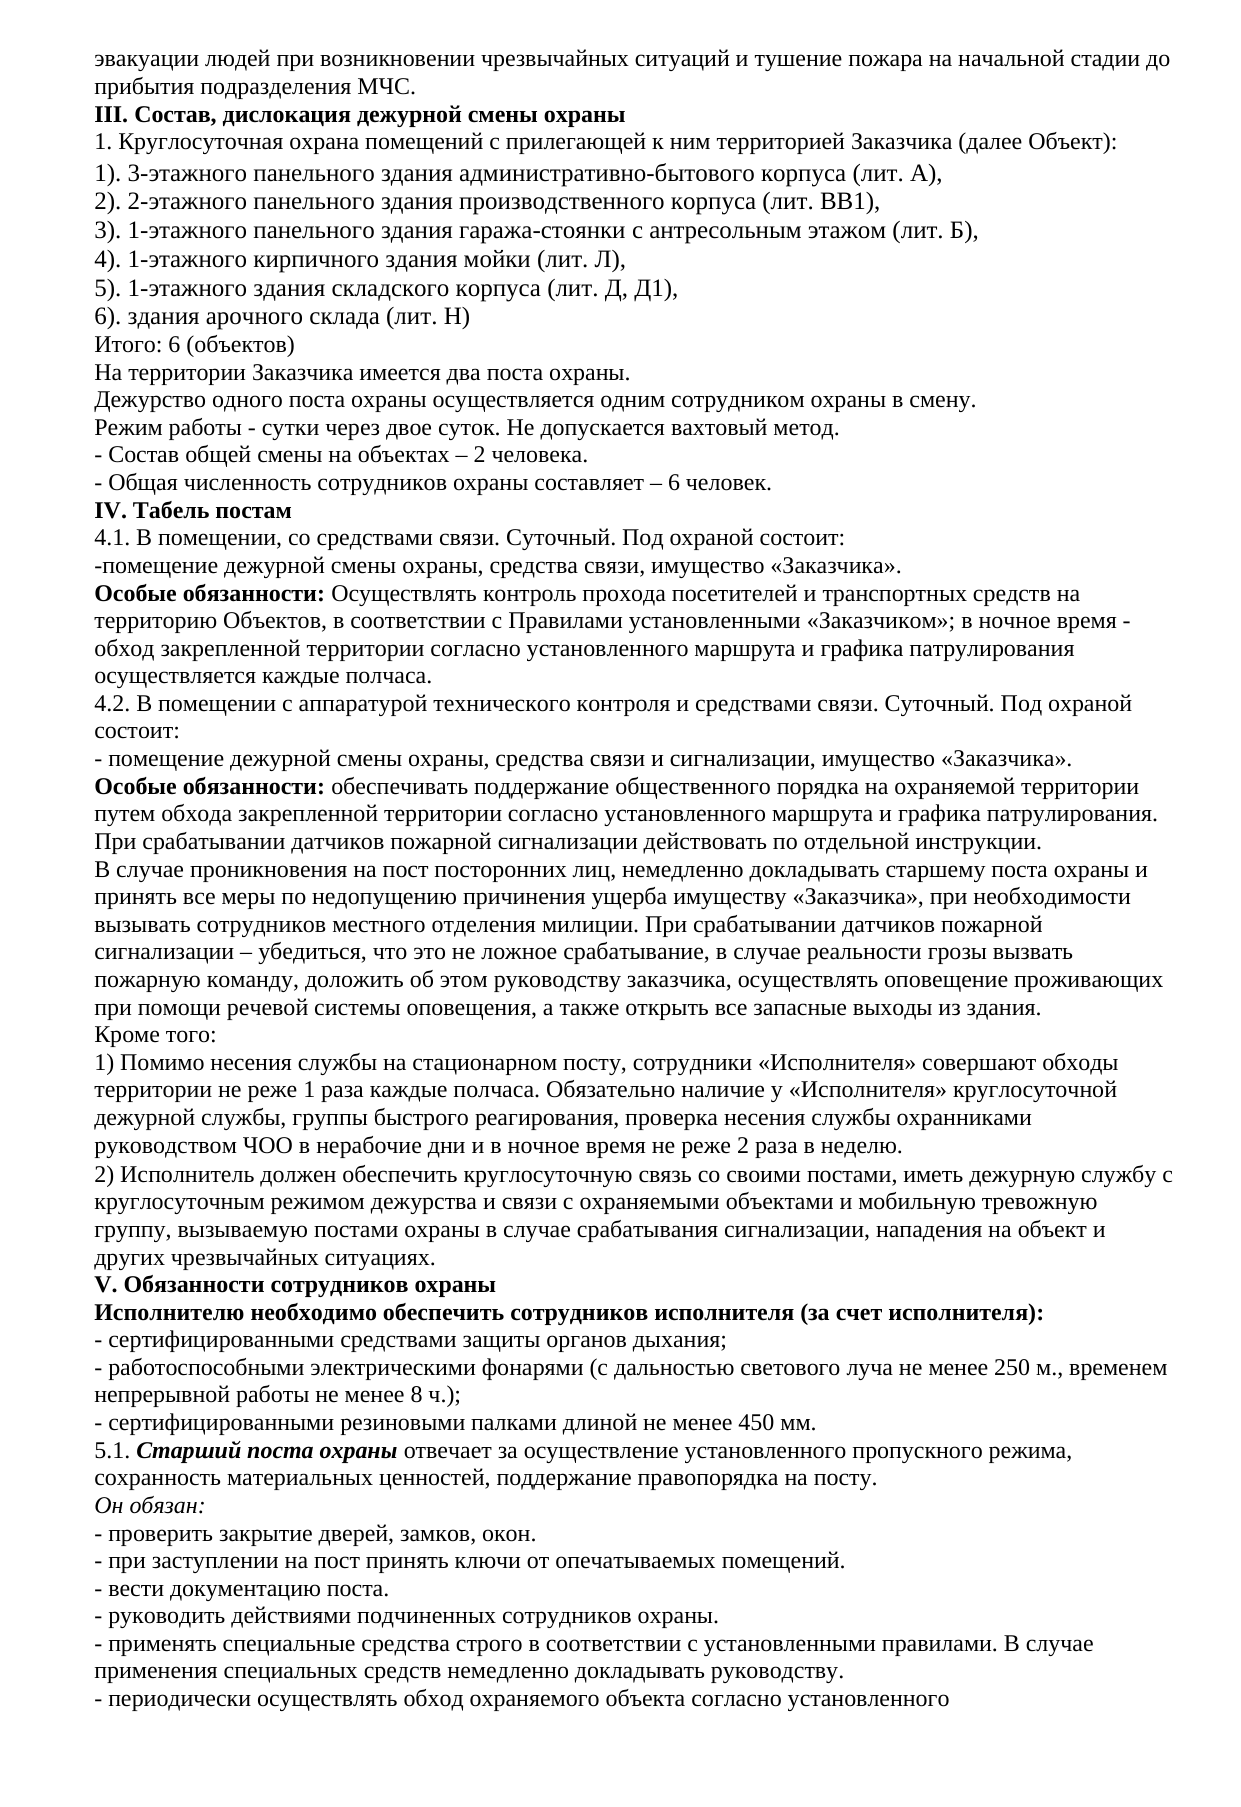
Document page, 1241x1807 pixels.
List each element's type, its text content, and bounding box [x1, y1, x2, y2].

text 5.1. Старший поста охраны отвечает за осуществление установленного пропускного режима, сохранность материальных ценностей, поддержание правопорядка на посту. [94, 1436, 1181, 1491]
text В случае проникновения на пост посторонних лиц, немедленно докладывать старшему поста охраны и принять все меры по недопущению причинения ущерба имуществу «Заказчика», при необходимости вызывать сотрудников местного отделения милиции. При срабатывании датчиков пожарной сигнализации – убедиться, что это не ложное срабатывание, в случае реальности грозы вызвать пожарную команду, доложить об этом руководству заказчика, осуществлять оповещение проживающих при помощи речевой системы оповещения, а также открыть все запасные выходы из здания. [94, 854, 1181, 1020]
text 1) Помимо несения службы на стационарном посту, сотрудники «Исполнителя» совершают обходы территории не реже 1 раза каждые полчаса. Обязательно наличие у «Исполнителя» круглосуточной дежурной службы, группы быстрого реагирования, проверка несения службы охранниками руководством ЧОО в нерабочие дни и в ночное время не реже 2 раза в неделю. [94, 1048, 1181, 1158]
text 6). здания арочного склада (лит. Н) [94, 301, 1181, 330]
text Особые обязанности: обеспечивать поддержание общественного порядка на охраняемой территории путем обхода закрепленной территории согласно установленного маршрута и графика патрулирования. [94, 772, 1181, 827]
text Особые обязанности: Осуществлять контроль прохода посетителей и транспортных средств на территорию Объектов, в соответствии с Правилами установленными «Заказчиком»; в ночное время - обход закрепленной территории согласно установленного маршрута и графика патрулирования осуществляется каждые полчаса. [94, 578, 1181, 689]
text 2). 2-этажного панельного здания производственного корпуса (лит. ВВ1), [94, 186, 1181, 215]
text 4.1. В помещении, со средствами связи. Суточный. Под охраной состоит: [94, 523, 1181, 551]
text - вести документацию поста. [94, 1574, 1181, 1601]
text 4.2. В помещении с аппаратурой технического контроля и средствами связи. Суточный. Под охраной состоит: [94, 689, 1181, 744]
text 2) Исполнитель должен обеспечить круглосуточную связь со своими постами, иметь дежурную службу с круглосуточным режимом дежурства и связи с охраняемыми объектами и мобильную тревожную группу, вызываемую постами охраны в случае срабатывания сигнализации, нападения на объект и других чрезвычайных ситуациях. [94, 1160, 1181, 1270]
text - Общая численность сотрудников охраны составляет – 6 человек. [94, 468, 1181, 496]
text Режим работы - сутки через двое суток. Не допускается вахтовый метод. [94, 413, 1181, 441]
text Дежурство одного поста охраны осуществляется одним сотрудником охраны в смену. [94, 385, 1181, 413]
text На территории Заказчика имеется два поста охраны. [94, 358, 1181, 385]
text Кроме того: [94, 1020, 1181, 1048]
text V. Обязанности сотрудников охраны [94, 1270, 1181, 1298]
text - Состав общей смены на объектах – 2 человека. [94, 441, 1181, 468]
text - сертифицированными средствами защиты органов дыхания; [94, 1325, 1181, 1353]
text - помещение дежурной смены охраны, средства связи и сигнализации, имущество «Заказчика». [94, 744, 1181, 772]
text 4). 1-этажного кирпичного здания мойки (лит. Л), [94, 244, 1181, 273]
text - проверить закрытие дверей, замков, окон. [94, 1518, 1181, 1546]
text - применять специальные средства строго в соответствии с установленными правилами. В случае применения специальных средств немедленно докладывать руководству. [94, 1629, 1181, 1684]
text IV. Табель постам [94, 496, 1181, 523]
text - при заступлении на пост принять ключи от опечатываемых помещений. [94, 1546, 1181, 1574]
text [94, 44, 1181, 99]
text 1. Круглосуточная охрана помещений с прилегающей к ним территорией Заказчика (далее Объект): [94, 127, 1181, 155]
text При срабатывании датчиков пожарной сигнализации действовать по отдельной инструкции. [94, 827, 1181, 854]
text 3). 1-этажного панельного здания гаража-стоянки с антресольным этажом (лит. Б), [94, 215, 1181, 244]
text III. Состав, дислокация дежурной смены охраны [94, 99, 1181, 127]
text - сертифицированными резиновыми палками длиной не менее 450 мм. [94, 1408, 1181, 1436]
text Итого: 6 (объектов) [94, 330, 1181, 358]
text 1). 3-этажного панельного здания административно-бытового корпуса (лит. А), [94, 158, 1181, 186]
text - работоспособными электрическими фонарями (с дальностью светового луча не менее 250 м., временем непрерывной работы не менее 8 ч.); [94, 1353, 1181, 1408]
text -помещение дежурной смены охраны, средства связи, имущество «Заказчика». [94, 551, 1181, 578]
text Исполнителю необходимо обеспечить сотрудников исполнителя (за счет исполнителя): [94, 1298, 1181, 1325]
text Он обязан: [94, 1491, 1181, 1518]
text - руководить действиями подчиненных сотрудников охраны. [94, 1601, 1181, 1629]
text 5). 1-этажного здания складского корпуса (лит. Д, Д1), [94, 273, 1181, 301]
text - периодически осуществлять обход охраняемого объекта согласно установленного [94, 1684, 1181, 1712]
